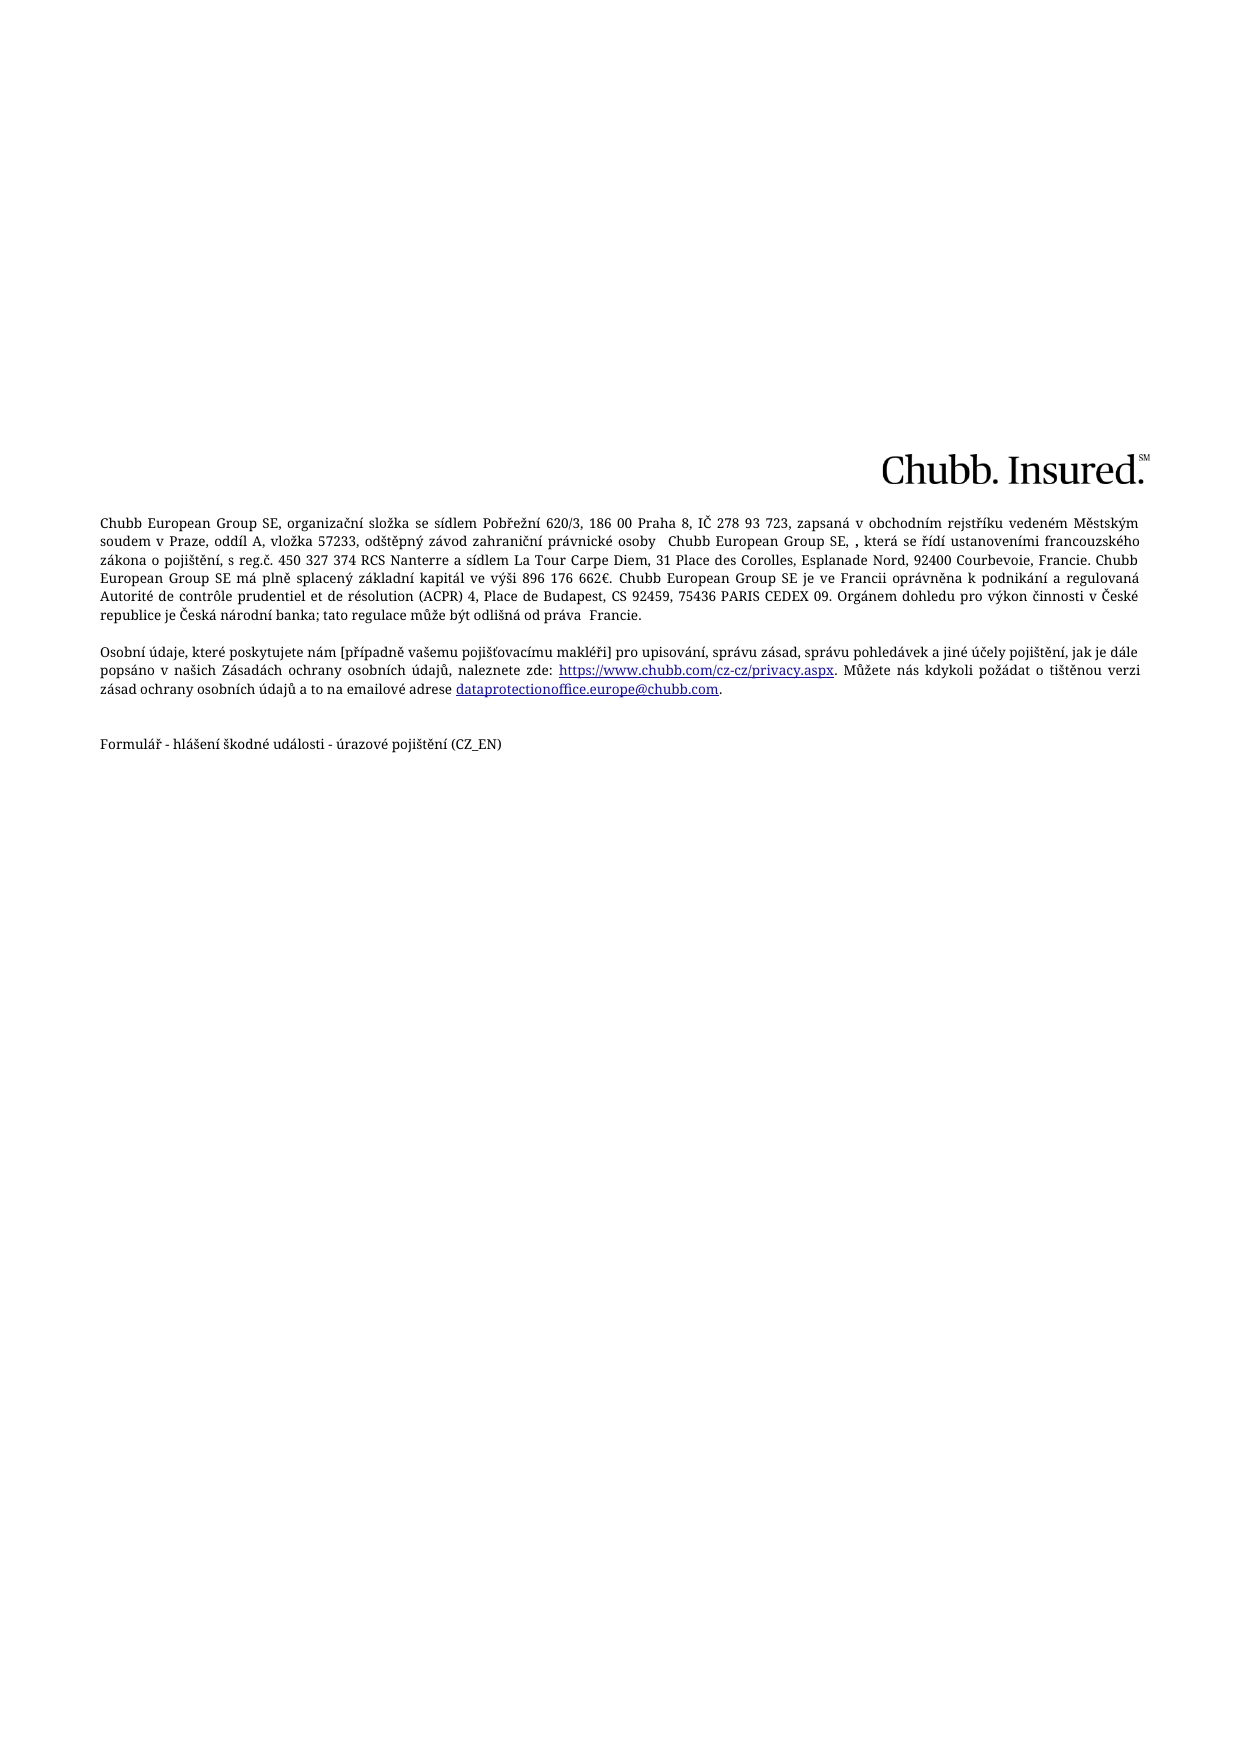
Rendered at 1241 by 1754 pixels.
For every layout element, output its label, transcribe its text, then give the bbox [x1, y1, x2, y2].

table_header [89, 443, 1152, 514]
table_cell Chubb European Group SE, organizační složka se sídlem Pobřežní 620/3, 186 00 Praha 8, IČ 278 93 723, zapsaná v obchodním rejstříku vedeném Městským soudem v Praze, oddíl A, vložka 57233, odštěpný závod zahraniční právnické osoby Chubb European Group SE, , která se řídí ustanoveními francouzského zákona o pojištění, s reg.č. 450 327 374 RCS Nanterre a sídlem La Tour Carpe Diem, 31 Place des Corolles, Esplanade Nord, 92400 Courbevoie, Francie. Chubb European Group SE má plně splacený základní kapitál ve výši 896 176 662€. Chubb European Group SE je ve Francii oprávněna k podnikání a regulovaná Autorité de contrôle prudentiel et de résolution (ACPR) 4, Place de Budapest, CS 92459, 75436 PARIS CEDEX 09. Orgánem dohledu pro výkon činnosti v České republice je Česká národní banka; tato regulace může být odlišná od práva Francie. Osobní údaje, které poskytujete nám [případně vašemu pojišťovacímu makléři] pro upisování, správu zásad, správu pohledávek a jiné účely pojištění, jak je dále popsáno v našich Zásadách ochrany osobních údajů, naleznete zde: https://www.chubb.com/cz-cz/privacy.aspx. Můžete nás kdykoli požádat o tištěnou verzi zásad ochrany osobních údajů a to na emailové adrese dataprotectionoffice.europe@chubb.com. Formulář - hlášení škodné události - úrazové pojištění (CZ_EN) [89, 514, 1152, 753]
